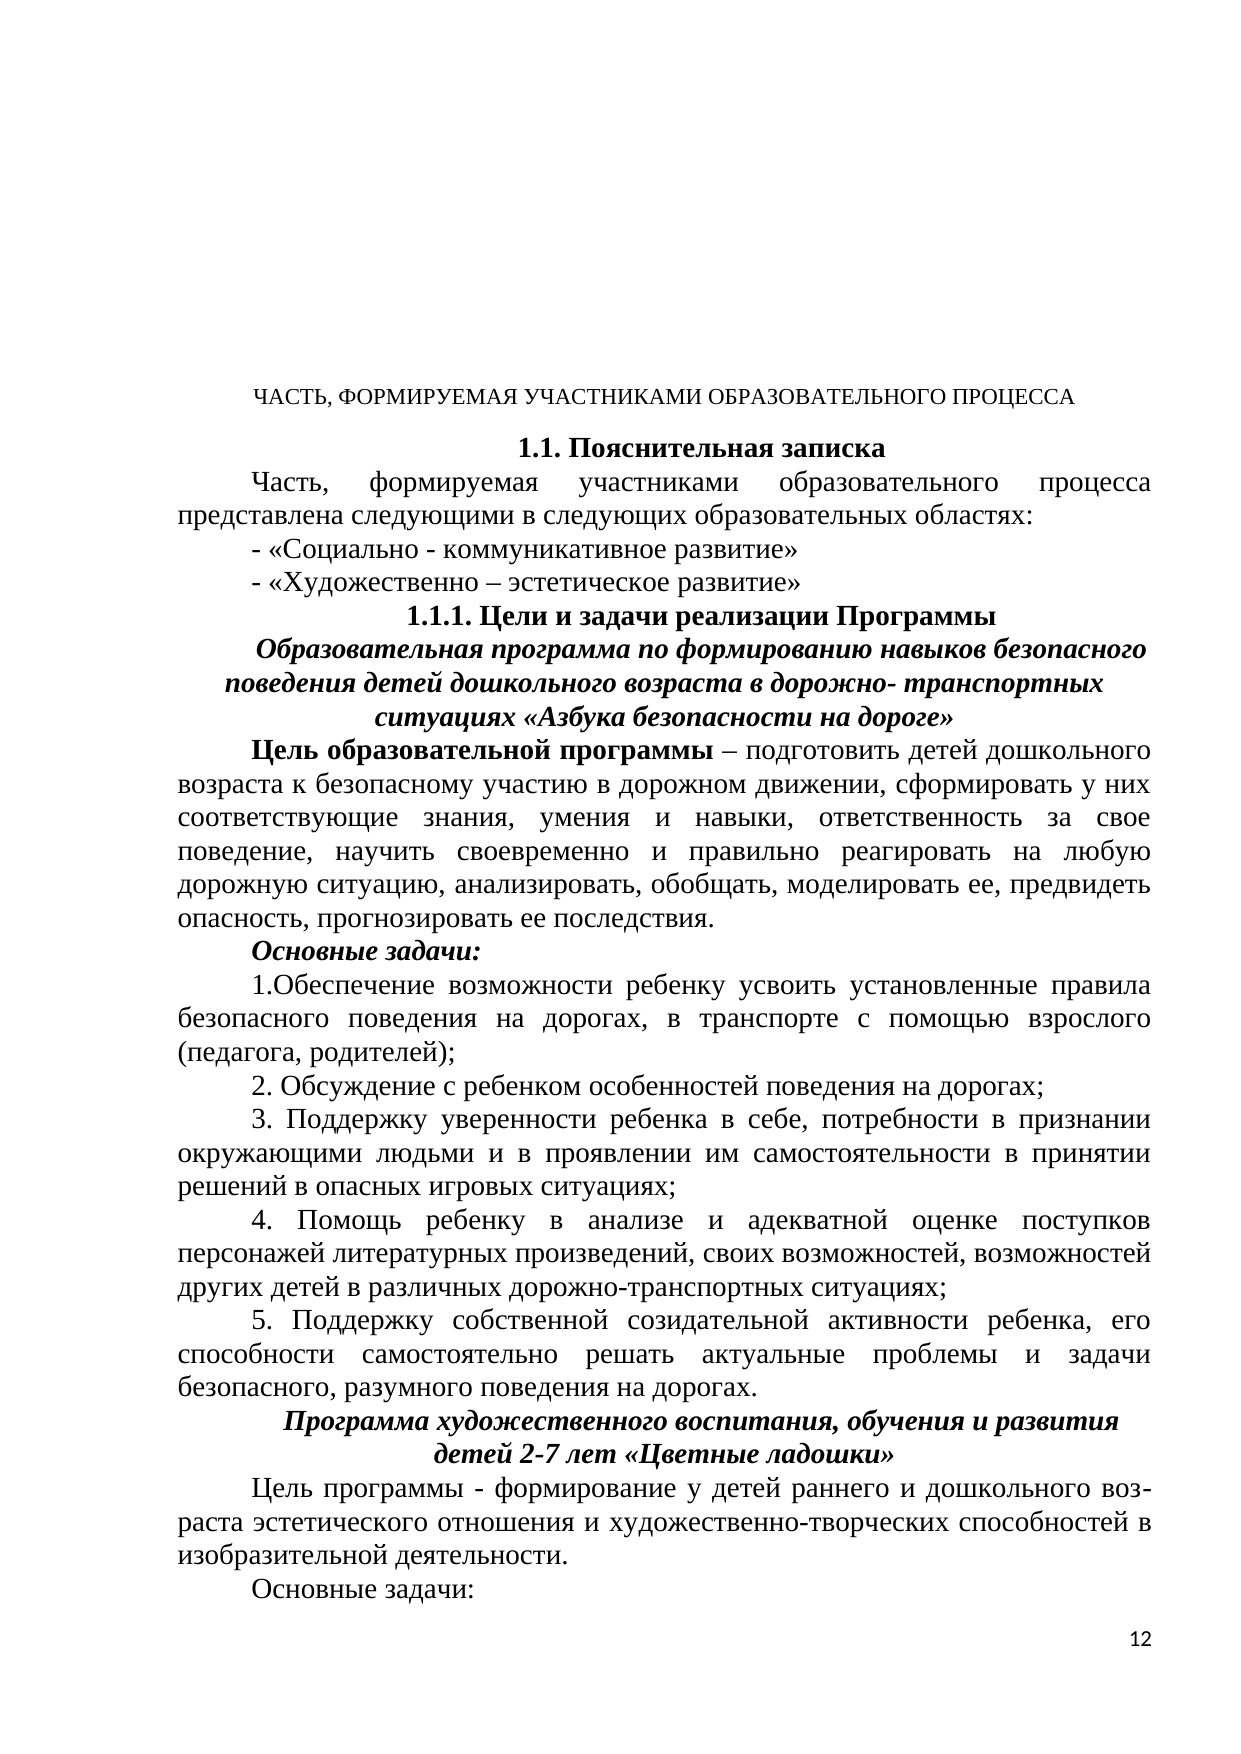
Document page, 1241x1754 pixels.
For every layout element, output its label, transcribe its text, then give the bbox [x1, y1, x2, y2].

text 1.1. Пояснительная записка [177, 430, 1152, 464]
text 5. Поддержку собственной созидательной активности ребенка, его способности самостоятельно решать актуальные проблемы и задачи безопасного, разумного поведения на дорогах. [177, 1302, 1152, 1403]
text 3. Поддержку уверенности ребенка в себе, потребности в признании окружающими людьми и в проявлении им самостоятельности в принятии решений в опасных игровых ситуациях; [177, 1101, 1152, 1202]
text Часть, формируемая участниками образовательного процесса представлена следующими в следующих образовательных областях: [177, 464, 1152, 531]
text 1.Обеспечение возможности ребенку усвоить установленные правила безопасного поведения на дорогах, в транспорте с помощью взрослого (педагога, родителей); [177, 967, 1152, 1068]
text Цель образовательной программы – подготовить детей дошкольного возраста к безопасному участию в дорожном движении, сформировать у них соответствующие знания, умения и навыки, ответственность за свое поведение, научить своевременно и правильно реагировать на любую дорожную ситуацию, анализировать, обобщать, моделировать ее, предвидеть опасность, прогнозировать ее последствия. [177, 732, 1152, 933]
text Основные задачи: [177, 1571, 1152, 1604]
text 4. Помощь ребенку в анализе и адекватной оценке поступков персонажей литературных произведений, своих возможностей, возможностей других детей в различных дорожно-транспортных ситуациях; [177, 1202, 1152, 1302]
text ЧАСТЬ, ФОРМИРУЕМАЯ УЧАСТНИКАМИ ОБРАЗОВАТЕЛЬНОГО ПРОЦЕССА [177, 383, 1152, 409]
text - «Художественно – эстетическое развитие» [177, 564, 1152, 598]
text 1.1.1. Цели и задачи реализации Программы [177, 598, 1152, 632]
text 2. Обсуждение с ребенком особенностей поведения на дорогах; [177, 1068, 1152, 1101]
text - «Социально - коммуникативное развитие» [177, 531, 1152, 564]
text Образовательная программа по формированию навыков безопасного поведения детей дошкольного возраста в дорожно- транспортных ситуациях «Азбука безопасности на дороге» [177, 632, 1152, 732]
text Основные задачи: [177, 933, 1152, 967]
text Цель программы - формирование у детей раннего и дошкольного возраста эстетического отношения и художественно-творческих способностей в изобразительной деятельности. [177, 1470, 1152, 1571]
text Программа художественного воспитания, обучения и развития детей 2-7 лет «Цветные ладошки» [177, 1403, 1152, 1470]
